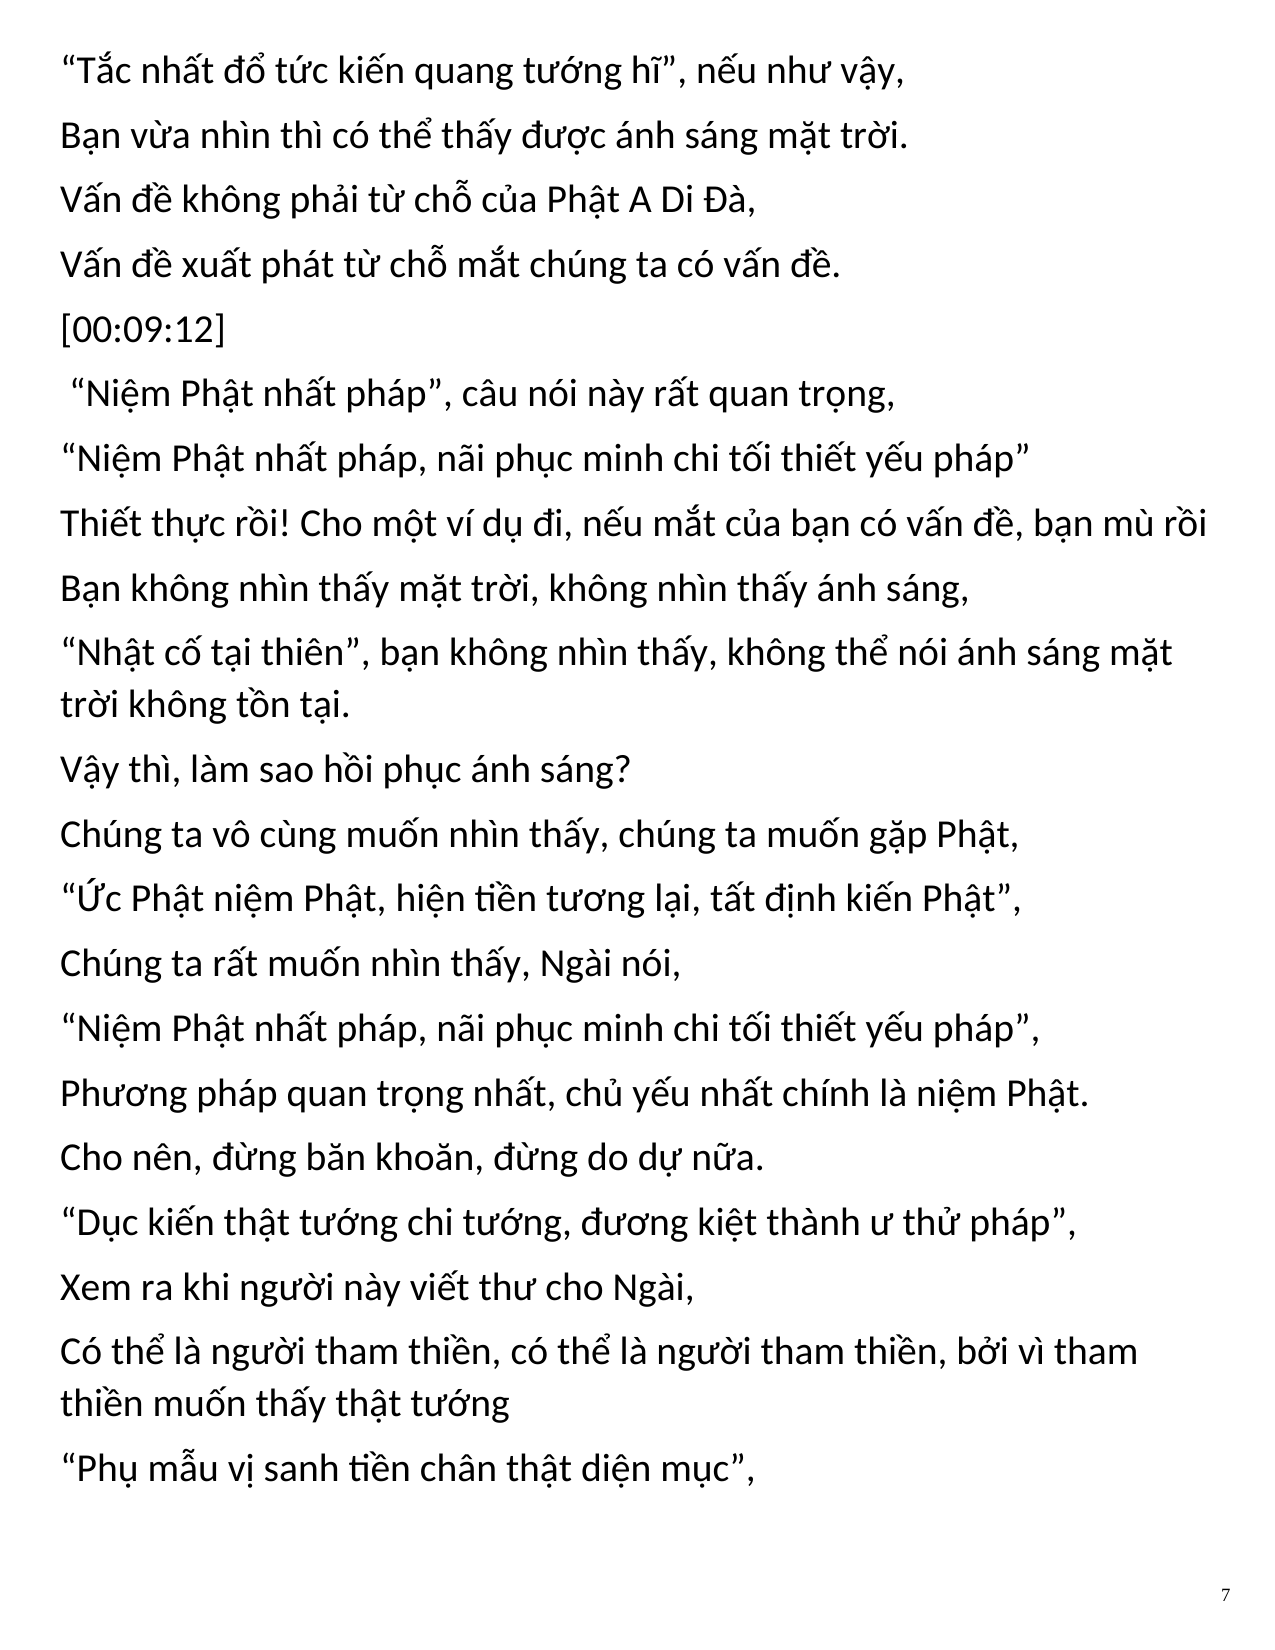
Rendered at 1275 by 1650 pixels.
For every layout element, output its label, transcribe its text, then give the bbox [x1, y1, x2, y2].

text Xem ra khi người này viết thư cho Ngài, [60, 1262, 1230, 1310]
text “Dục kiến thật tướng chi tướng, đương kiệt thành ư thử pháp”, [60, 1197, 1230, 1245]
text Bạn vừa nhìn thì có thể thấy được ánh sáng mặt trời. [60, 110, 1230, 158]
text “Phụ mẫu vị sanh tiền chân thật diện mục”, [60, 1443, 1230, 1491]
text Vấn đề không phải từ chỗ của Phật A Di Đà, [60, 174, 1230, 223]
text “Nhật cố tại thiên”, bạn không nhìn thấy, không thể nói ánh sáng mặt trời không tồn tại. [60, 627, 1230, 728]
text “Ức Phật niệm Phật, hiện tiền tương lại, tất định kiến Phật”, [60, 873, 1230, 922]
text Cho nên, đừng băn khoăn, đừng do dự nữa. [60, 1132, 1230, 1181]
text “Niệm Phật nhất pháp, nãi phục minh chi tối thiết yếu pháp”, [60, 1003, 1230, 1051]
text Vậy thì, làm sao hồi phục ánh sáng? [60, 744, 1230, 792]
text Thiết thực rồi! Cho một ví dụ đi, nếu mắt của bạn có vấn đề, bạn mù rồi [60, 498, 1230, 546]
text “Niệm Phật nhất pháp”, câu nói này rất quan trọng, [60, 368, 1230, 417]
text “Tắc nhất đổ tức kiến quang tướng hĩ”, nếu như vậy, [60, 45, 1230, 93]
text Phương pháp quan trọng nhất, chủ yếu nhất chính là niệm Phật. [60, 1067, 1230, 1116]
text Chúng ta rất muốn nhìn thấy, Ngài nói, [60, 938, 1230, 986]
text Có thể là người tham thiền, có thể là người tham thiền, bởi vì tham thiền muốn thấy thật tướng [60, 1326, 1230, 1427]
text Chúng ta vô cùng muốn nhìn thấy, chúng ta muốn gặp Phật, [60, 809, 1230, 857]
text Vấn đề xuất phát từ chỗ mắt chúng ta có vấn đề. [60, 239, 1230, 287]
text Bạn không nhìn thấy mặt trời, không nhìn thấy ánh sáng, [60, 562, 1230, 611]
text [00:09:12] [60, 304, 1230, 352]
text “Niệm Phật nhất pháp, nãi phục minh chi tối thiết yếu pháp” [60, 433, 1230, 481]
